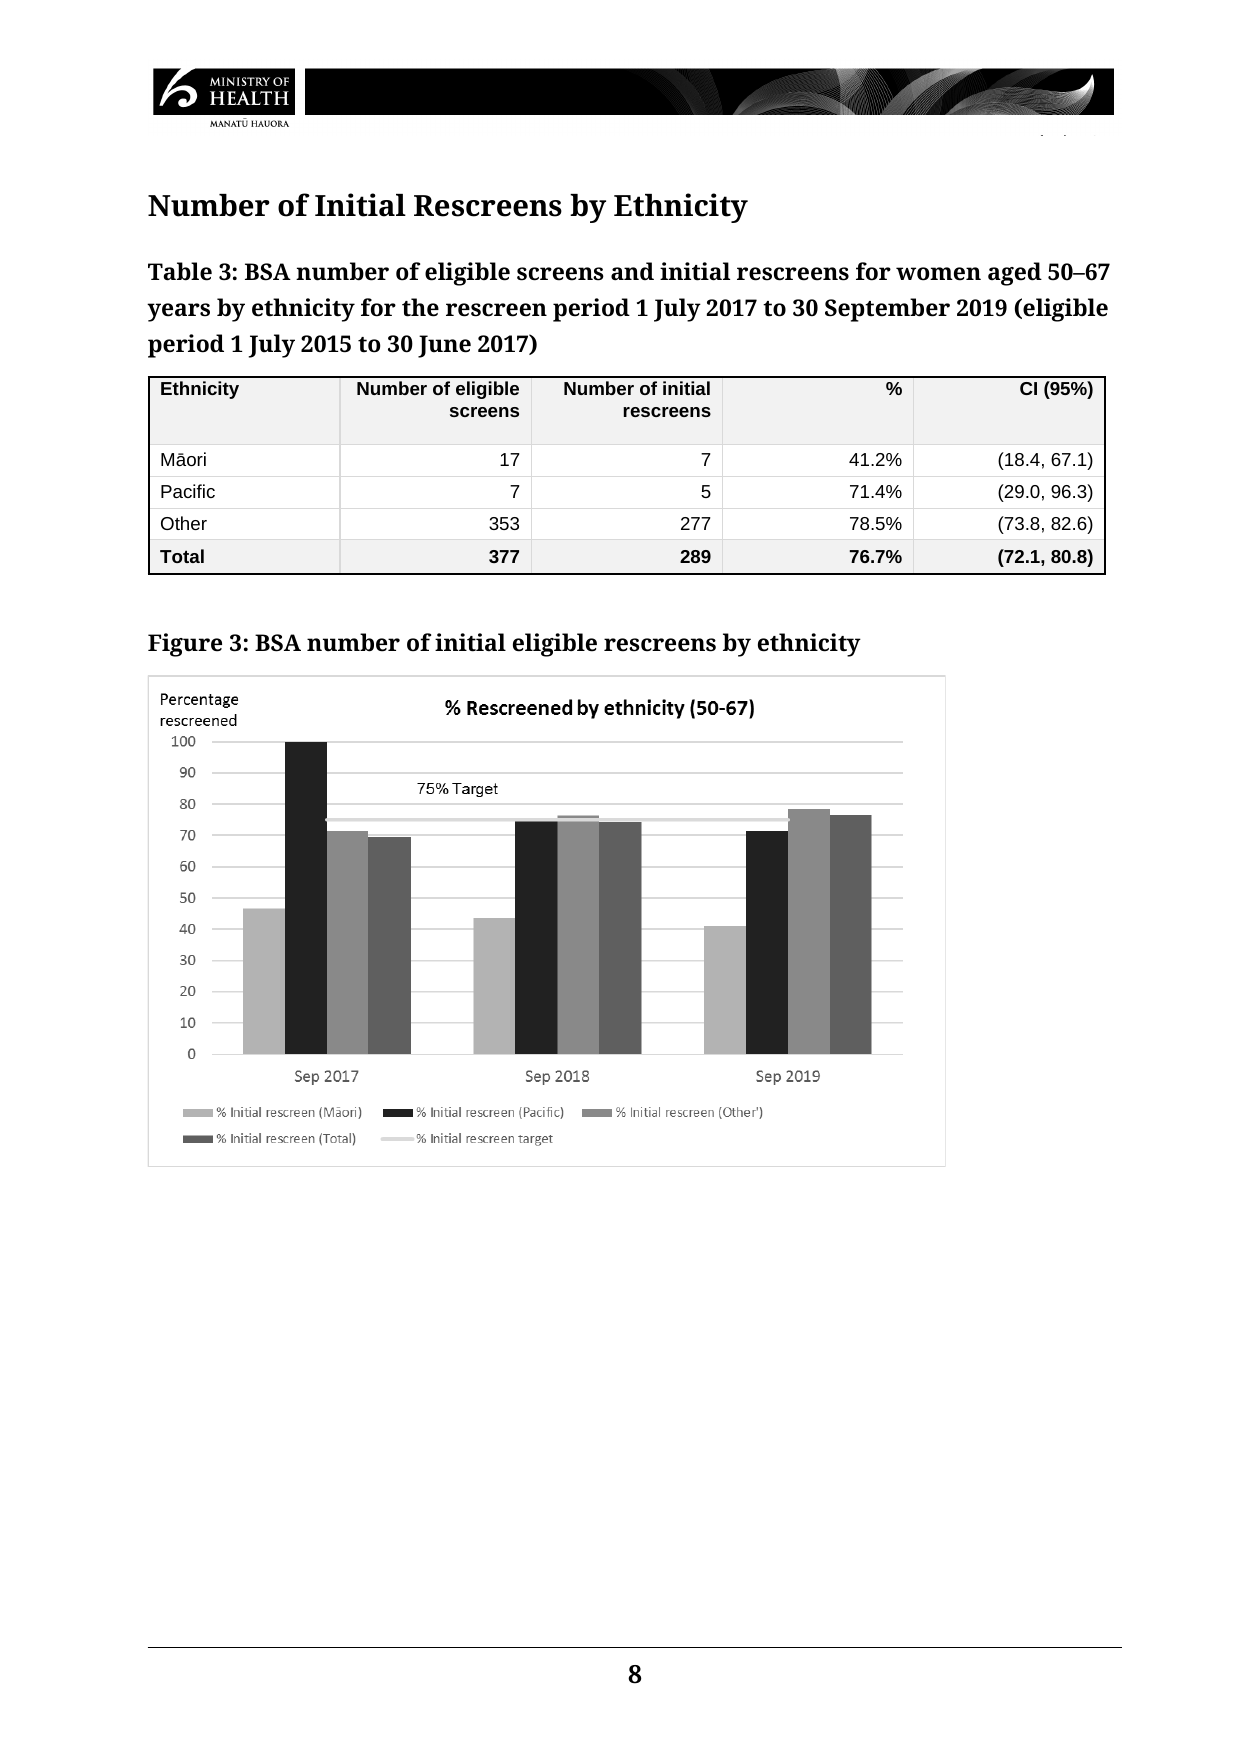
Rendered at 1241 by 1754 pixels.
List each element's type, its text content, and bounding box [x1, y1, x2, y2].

table_cell Other [150, 509, 339, 539]
table_cell 7 [532, 445, 722, 476]
table_cell Total [150, 540, 339, 573]
table_cell (29.0, 96.3) [914, 477, 1104, 507]
table_header % [723, 378, 913, 444]
table_cell (18.4, 67.1) [914, 445, 1104, 476]
table_cell (73.8, 82.6) [914, 509, 1104, 539]
table_cell 289 [532, 540, 722, 573]
subtitle Number of Initial Rescreens by Ethnicity [148, 185, 1122, 225]
text Figure 3: BSA number of initial eligible rescreens by ethnicity [148, 627, 1122, 658]
table_cell 17 [341, 445, 531, 476]
table_cell Māori [150, 445, 339, 476]
picture [147, 59, 1123, 136]
table_cell 76.7% [723, 540, 913, 573]
text Table 3: BSA number of eligible screens and initial rescreens for women aged 50–67 years by ethnicity for the rescreen period 1 July 2017 to 30 September 2019 (eligible period 1 July 2015 to 30 June 2017) [148, 256, 1122, 359]
table_cell (72.1, 80.8) [914, 540, 1104, 573]
table_header CI (95%) [914, 378, 1104, 444]
table_cell 5 [532, 477, 722, 507]
table_header Ethnicity [150, 378, 339, 444]
table_cell 7 [341, 477, 531, 507]
picture [147, 675, 946, 1167]
table_cell 78.5% [723, 509, 913, 539]
table_cell 353 [341, 509, 531, 539]
table_header Number of initial rescreens [532, 378, 722, 444]
table_cell Pacific [150, 477, 339, 507]
table_cell 71.4% [723, 477, 913, 507]
table_cell 277 [532, 509, 722, 539]
table_header Number of eligible screens [341, 378, 531, 444]
table_cell 377 [341, 540, 531, 573]
table_cell 41.2% [723, 445, 913, 476]
